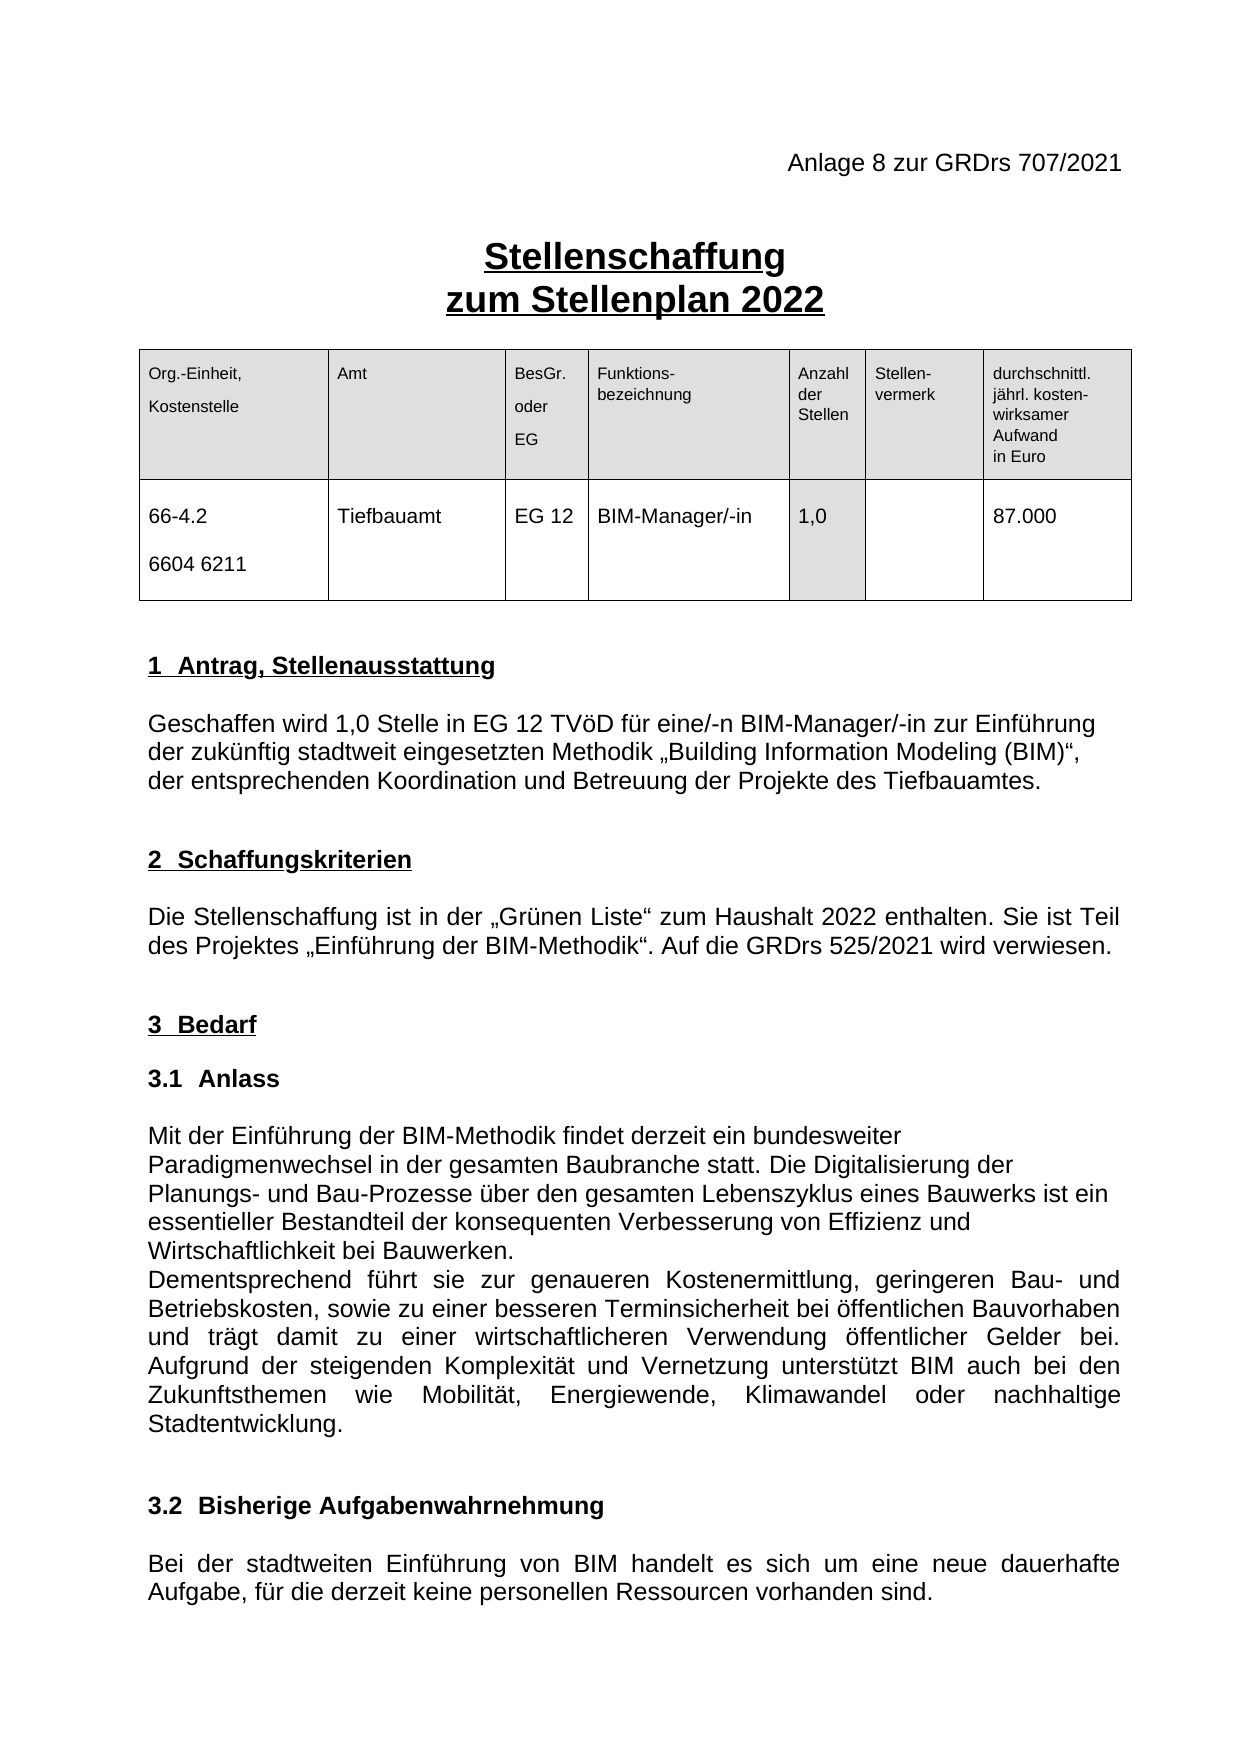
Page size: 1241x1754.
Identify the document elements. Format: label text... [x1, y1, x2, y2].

text Anlage 8 zur GRDrs 707/2021 [148, 148, 1122, 176]
table_cell BIM-Manager/-in [589, 480, 789, 600]
table_header durchschnittl. jährl. kosten- wirksamer Aufwand in Euro [984, 350, 1131, 479]
table_header Funktions- bezeichnung [589, 350, 789, 479]
subtitle 1 Antrag, Stellenausstattung [148, 651, 1122, 680]
table_cell 66-4.2 6604 6211 [140, 480, 328, 600]
table_cell Tiefbauamt [329, 480, 505, 600]
text Geschaffen wird 1,0 Stelle in EG 12 TVöD für eine/-n BIM-Manager/-in zur Einführung der zukünftig stadtweit eingesetzten Methodik „Building Information Modeling (BIM)“, der entsprechenden Koordination und Betreuung der Projekte des Tiefbauamtes. [148, 708, 1122, 795]
text Bei der stadtweiten Einführung von BIM handelt es sich um eine neue dauerhafte Aufgabe, für die derzeit keine personellen Ressourcen vorhanden sind. [148, 1548, 1122, 1606]
subtitle 2 Schaffungskriterien [148, 845, 1122, 873]
table_cell EG 12 [506, 480, 588, 600]
table_header Stellen- vermerk [866, 350, 983, 479]
subtitle 3.1 Anlass [148, 1063, 1122, 1092]
subtitle 3.2 Bisherige Aufgabenwahrnehmung [148, 1491, 1122, 1520]
table_header Org.-Einheit, Kostenstelle [140, 350, 328, 479]
subtitle 3 Bedarf [148, 1010, 1122, 1038]
table_cell 1,0 [790, 480, 865, 600]
table_cell [866, 480, 983, 600]
text Die Stellenschaffung ist in der „Grünen Liste“ zum Haushalt 2022 enthalten. Sie ist Teil des Projektes „Einführung der BIM-Methodik“. Auf die GRDrs 525/2021 wird verwiesen. [148, 902, 1122, 960]
text Mit der Einführung der BIM-Methodik findet derzeit ein bundesweiter Paradigmenwechsel in der gesamten Baubranche statt. Die Digitalisierung der Planungs- und Bau-Prozesse über den gesamten Lebenszyklus eines Bauwerks ist ein essentieller Bestandteil der konsequenten Verbesserung von Effizienz und Wirtschaftlichkeit bei Bauwerken. [148, 1121, 1122, 1265]
table_header BesGr. oder EG [506, 350, 588, 479]
table_cell 87.000 [984, 480, 1131, 600]
text Stellenschaffung [148, 234, 1122, 277]
text Dementsprechend führt sie zur genaueren Kostenermittlung, geringeren Bau- und Betriebskosten, sowie zu einer besseren Terminsicherheit bei öffentlichen Bauvorhaben und trägt damit zu einer wirtschaftlicheren Verwendung öffentlicher Gelder bei. Aufgrund der steigenden Komplexität und Vernetzung unterstützt BIM auch bei den Zukunftsthemen wie Mobilität, Energiewende, Klimawandel oder nachhaltige Stadtentwicklung. [148, 1265, 1122, 1437]
table_header Amt [329, 350, 505, 479]
text zum Stellenplan 2022 [148, 277, 1122, 320]
table_header Anzahl der Stellen [790, 350, 865, 479]
